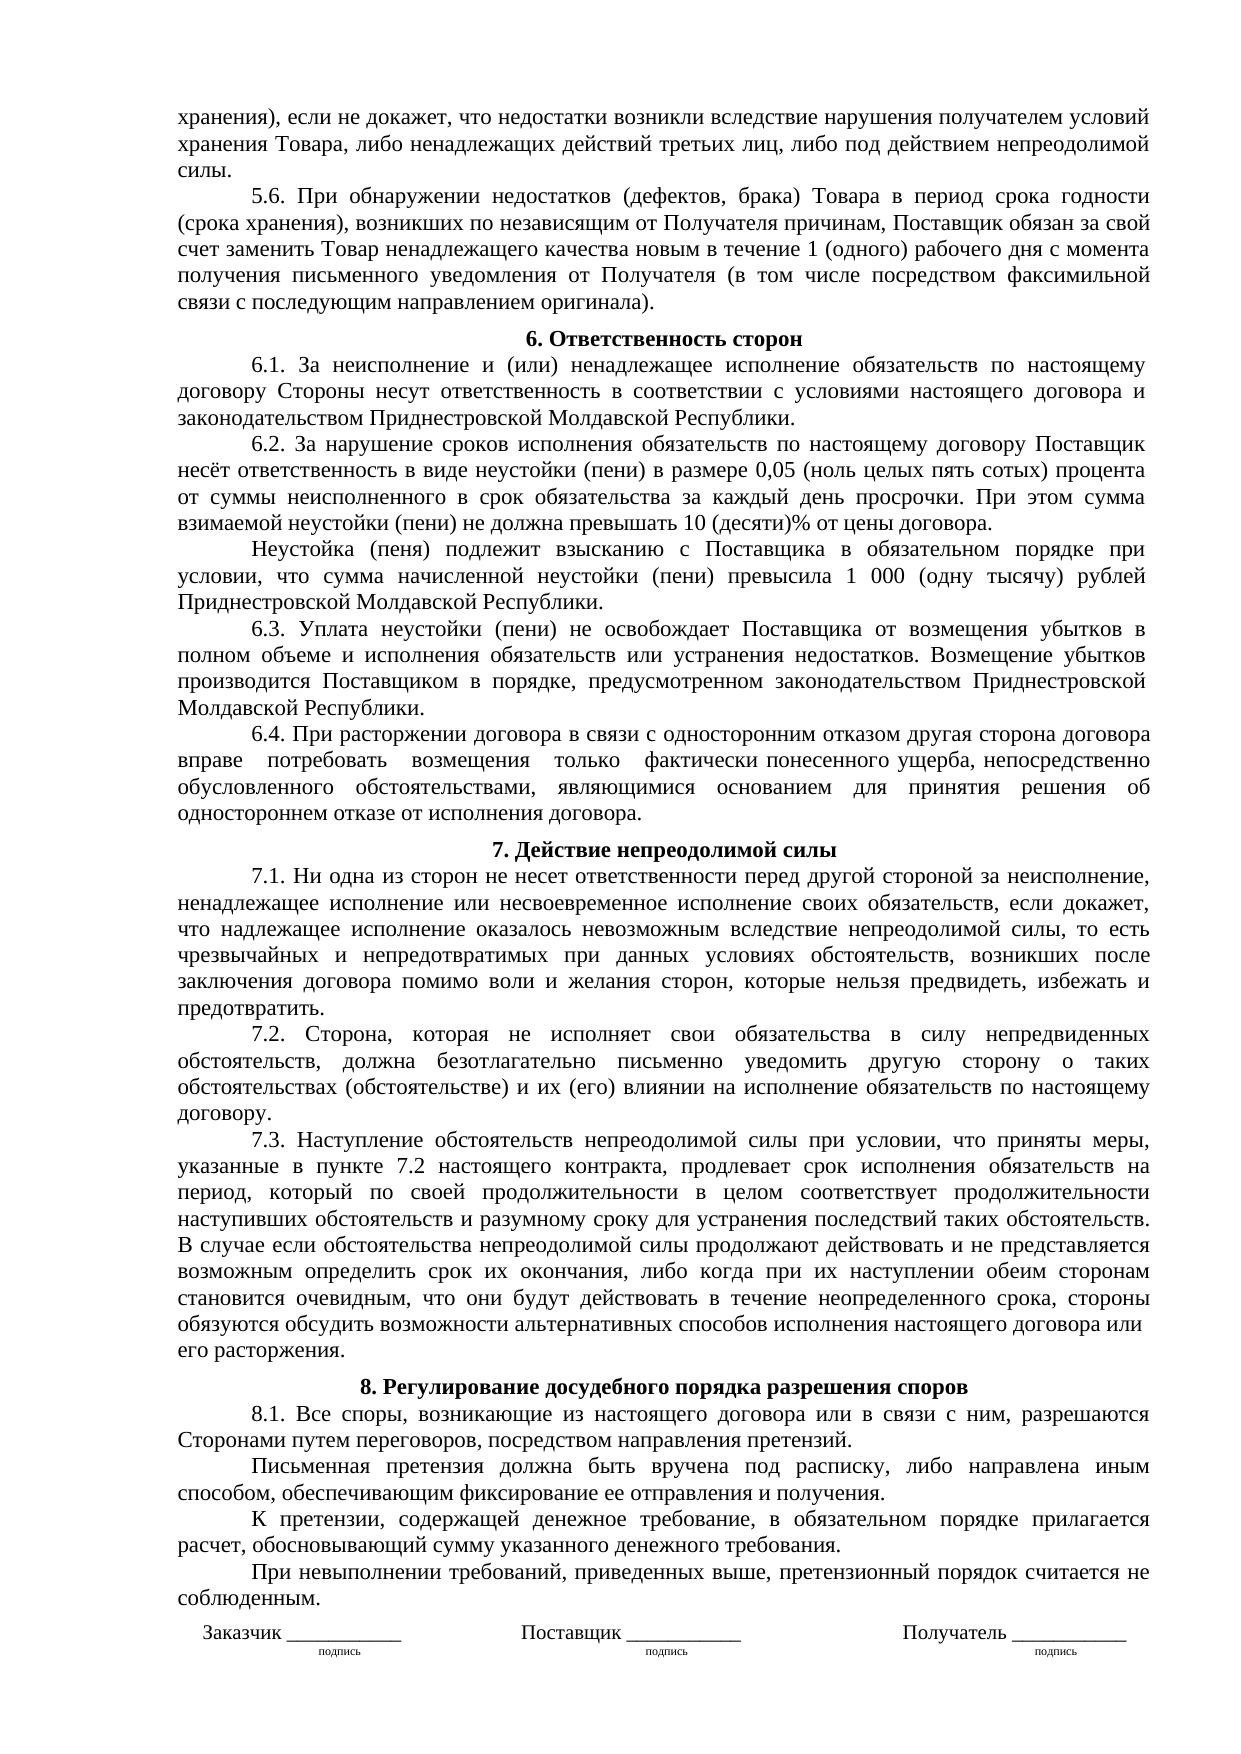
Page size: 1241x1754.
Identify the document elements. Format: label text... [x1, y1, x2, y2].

text 6.4. При расторжении договора в связи с односторонним отказом другая сторона договора вправе потребовать возмещения только фактически понесенного ущерба, непосредственно обусловленного обстоятельствами, являющимися основанием для принятия решения об одностороннем отказе от исполнения договора. [177, 720, 1152, 825]
text его расторжения. [177, 1337, 1152, 1363]
text 7.1. Ни одна из сторон не несет ответственности перед другой стороной за неисполнение, ненадлежащее исполнение или несвоевременное исполнение своих обязательств, если докажет, что надлежащее исполнение оказалось невозможным вследствие непреодолимой силы, то есть чрезвычайных и непредотвратимых при данных условиях обстоятельств, возникших после заключения договора помимо воли и желания сторон, которые нельзя предвидеть, избежать и предотвратить. [177, 862, 1152, 1020]
text 6. Ответственность сторон [177, 325, 1151, 351]
text 6.3. Уплата неустойки (пени) не освобождает Поставщика от возмещения убытков в полном объеме и исполнения обязательств или устранения недостатков. Возмещение убытков производится Поставщиком в порядке, предусмотренном законодательством Приднестровской Молдавской Республики. [177, 614, 1147, 720]
text 7.2. Сторона, которая не исполняет свои обязательства в силу непредвиденных обстоятельств, должна безотлагательно письменно уведомить другую сторону о таких обстоятельствах (обстоятельстве) и их (его) влиянии на исполнение обязательств по настоящему договору. [177, 1020, 1152, 1126]
text 8.1. Все споры, возникающие из настоящего договора или в связи с ним, разрешаются Сторонами путем переговоров, посредством направления претензий. [177, 1400, 1152, 1452]
text 7.3. Наступление обстоятельств непреодолимой силы при условии, что приняты меры, указанные в пункте 7.2 настоящего контракта, продлевает срок исполнения обязательств на период, который по своей продолжительности в целом соответствует продолжительности наступивших обстоятельств и разумному сроку для устранения последствий таких обстоятельств. В случае если обстоятельства непреодолимой силы продолжают действовать и не представляется возможным определить срок их окончания, либо когда при их наступлении обеим сторонам становится очевидным, что они будут действовать в течение неопределенного срока, стороны обязуются обсудить возможности альтернативных способов исполнения настоящего договора или [177, 1126, 1152, 1337]
text Письменная претензия должна быть вручена под расписку, либо направлена иным способом, обеспечивающим фиксирование ее отправления и получения. [177, 1452, 1152, 1505]
text 5.6. При обнаружении недостатков (дефектов, брака) Товара в период срока годности (срока хранения), возникших по независящим от Получателя причинам, Поставщик обязан за свой счет заменить Товар ненадлежащего качества новым в течение 1 (одного) рабочего дня с момента получения письменного уведомления от Получателя (в том числе посредством факсимильной связи с последующим направлением оригинала). [177, 182, 1152, 314]
text 6.2. За нарушение сроков исполнения обязательств по настоящему договору Поставщик несёт ответственность в виде неустойки (пени) в размере 0,05 (ноль целых пять сотых) процента от суммы неисполненного в срок обязательства за каждый день просрочки. При этом сумма взимаемой неустойки (пени) не должна превышать 10 (десяти)% от цены договора. [177, 430, 1147, 536]
text Неустойка (пеня) подлежит взысканию с Поставщика в обязательном порядке при условии, что сумма начисленной неустойки (пени) превысила 1 000 (одну тысячу) рублей Приднестровской Молдавской Республики. [177, 536, 1147, 614]
text К претензии, содержащей денежное требование, в обязательном порядке прилагается расчет, обосновывающий сумму указанного денежного требования. [177, 1505, 1152, 1558]
text При невыполнении требований, приведенных выше, претензионный порядок считается не соблюденным. [177, 1558, 1152, 1611]
text 8. Регулирование досудебного порядка разрешения споров [177, 1373, 1152, 1400]
text 6.1. За неисполнение и (или) ненадлежащее исполнение обязательств по настоящему договору Стороны несут ответственность в соответствии с условиями настоящего договора и законодательством Приднестровской Молдавской Республики. [177, 351, 1147, 430]
text 7. Действие непреодолимой силы [177, 836, 1152, 862]
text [177, 103, 1152, 182]
